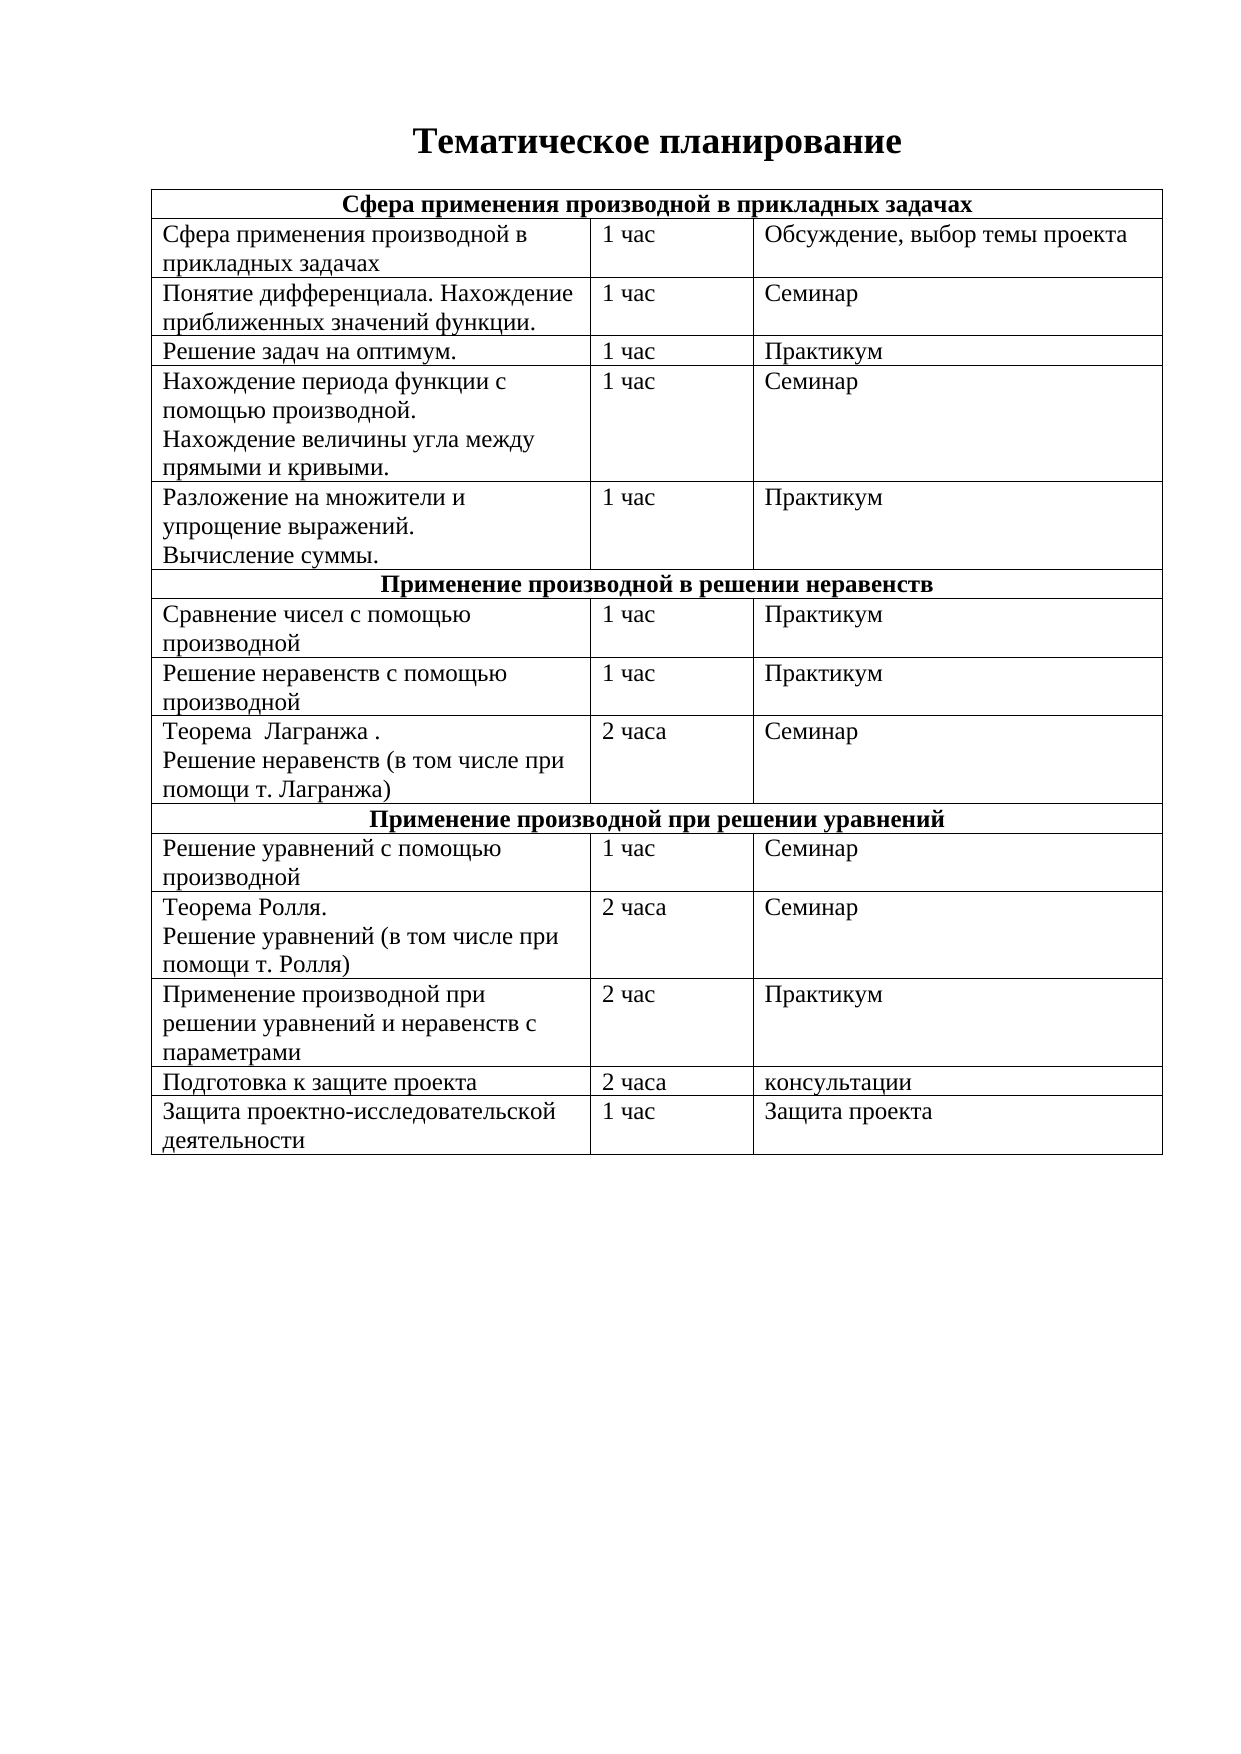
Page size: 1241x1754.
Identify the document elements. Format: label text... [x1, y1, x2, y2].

table_cell Сфера применения производной в прикладных задачах [152, 219, 590, 277]
table_header Сфера применения производной в прикладных задачах [152, 190, 1162, 218]
table_cell Семинар [754, 716, 1162, 803]
table_cell Подготовка к защите проекта [152, 1067, 590, 1095]
table_cell Практикум [754, 482, 1162, 568]
table_cell 1 час [591, 482, 753, 568]
table_cell Решение неравенств с помощью производной [152, 658, 590, 715]
table_cell 1 час [591, 1096, 753, 1154]
table_cell 1 час [591, 336, 753, 365]
table_cell Применение производной при решении уравнений и неравенств с параметрами [152, 979, 590, 1066]
text Тематическое планирование [162, 118, 1152, 161]
table_cell 2 часа [591, 892, 753, 978]
table_cell Семинар [754, 366, 1162, 481]
table_cell 1 час [591, 219, 753, 277]
table_cell Практикум [754, 336, 1162, 365]
table_cell Решение уравнений с помощью производной [152, 834, 590, 891]
table_cell Защита проекта [754, 1096, 1162, 1154]
table_cell Семинар [754, 892, 1162, 978]
table_cell Теорема Лагранжа . Решение неравенств (в том числе при помощи т. Лагранжа) [152, 716, 590, 803]
table_cell консультации [754, 1067, 1162, 1095]
table_cell 1 час [591, 658, 753, 715]
table_cell 2 часа [591, 1067, 753, 1095]
table_cell Решение задач на оптимум. [152, 336, 590, 365]
table_cell Применение производной при решении уравнений [152, 804, 1162, 832]
table_cell Семинар [754, 278, 1162, 335]
table_cell Сравнение чисел с помощью производной [152, 599, 590, 657]
table_cell 1 час [591, 278, 753, 335]
table_cell 2 часа [591, 716, 753, 803]
table_cell 2 час [591, 979, 753, 1066]
table_cell Защита проектно-исследовательской деятельности [152, 1096, 590, 1154]
table_cell 1 час [591, 834, 753, 891]
table_cell Теорема Ролля. Решение уравнений (в том числе при помощи т. Ролля) [152, 892, 590, 978]
table_cell Разложение на множители и упрощение выражений. Вычисление суммы. [152, 482, 590, 568]
table_cell Практикум [754, 599, 1162, 657]
table_cell Практикум [754, 979, 1162, 1066]
table_cell Семинар [754, 834, 1162, 891]
table_cell 1 час [591, 366, 753, 481]
table_cell Применение производной в решении неравенств [152, 570, 1162, 598]
table_cell Практикум [754, 658, 1162, 715]
table_cell Понятие дифференциала. Нахождение приближенных значений функции. [152, 278, 590, 335]
table_cell Нахождение периода функции с помощью производной. Нахождение величины угла между прямыми и кривыми. [152, 366, 590, 481]
table_cell 1 час [591, 599, 753, 657]
table_cell Обсуждение, выбор темы проекта [754, 219, 1162, 277]
